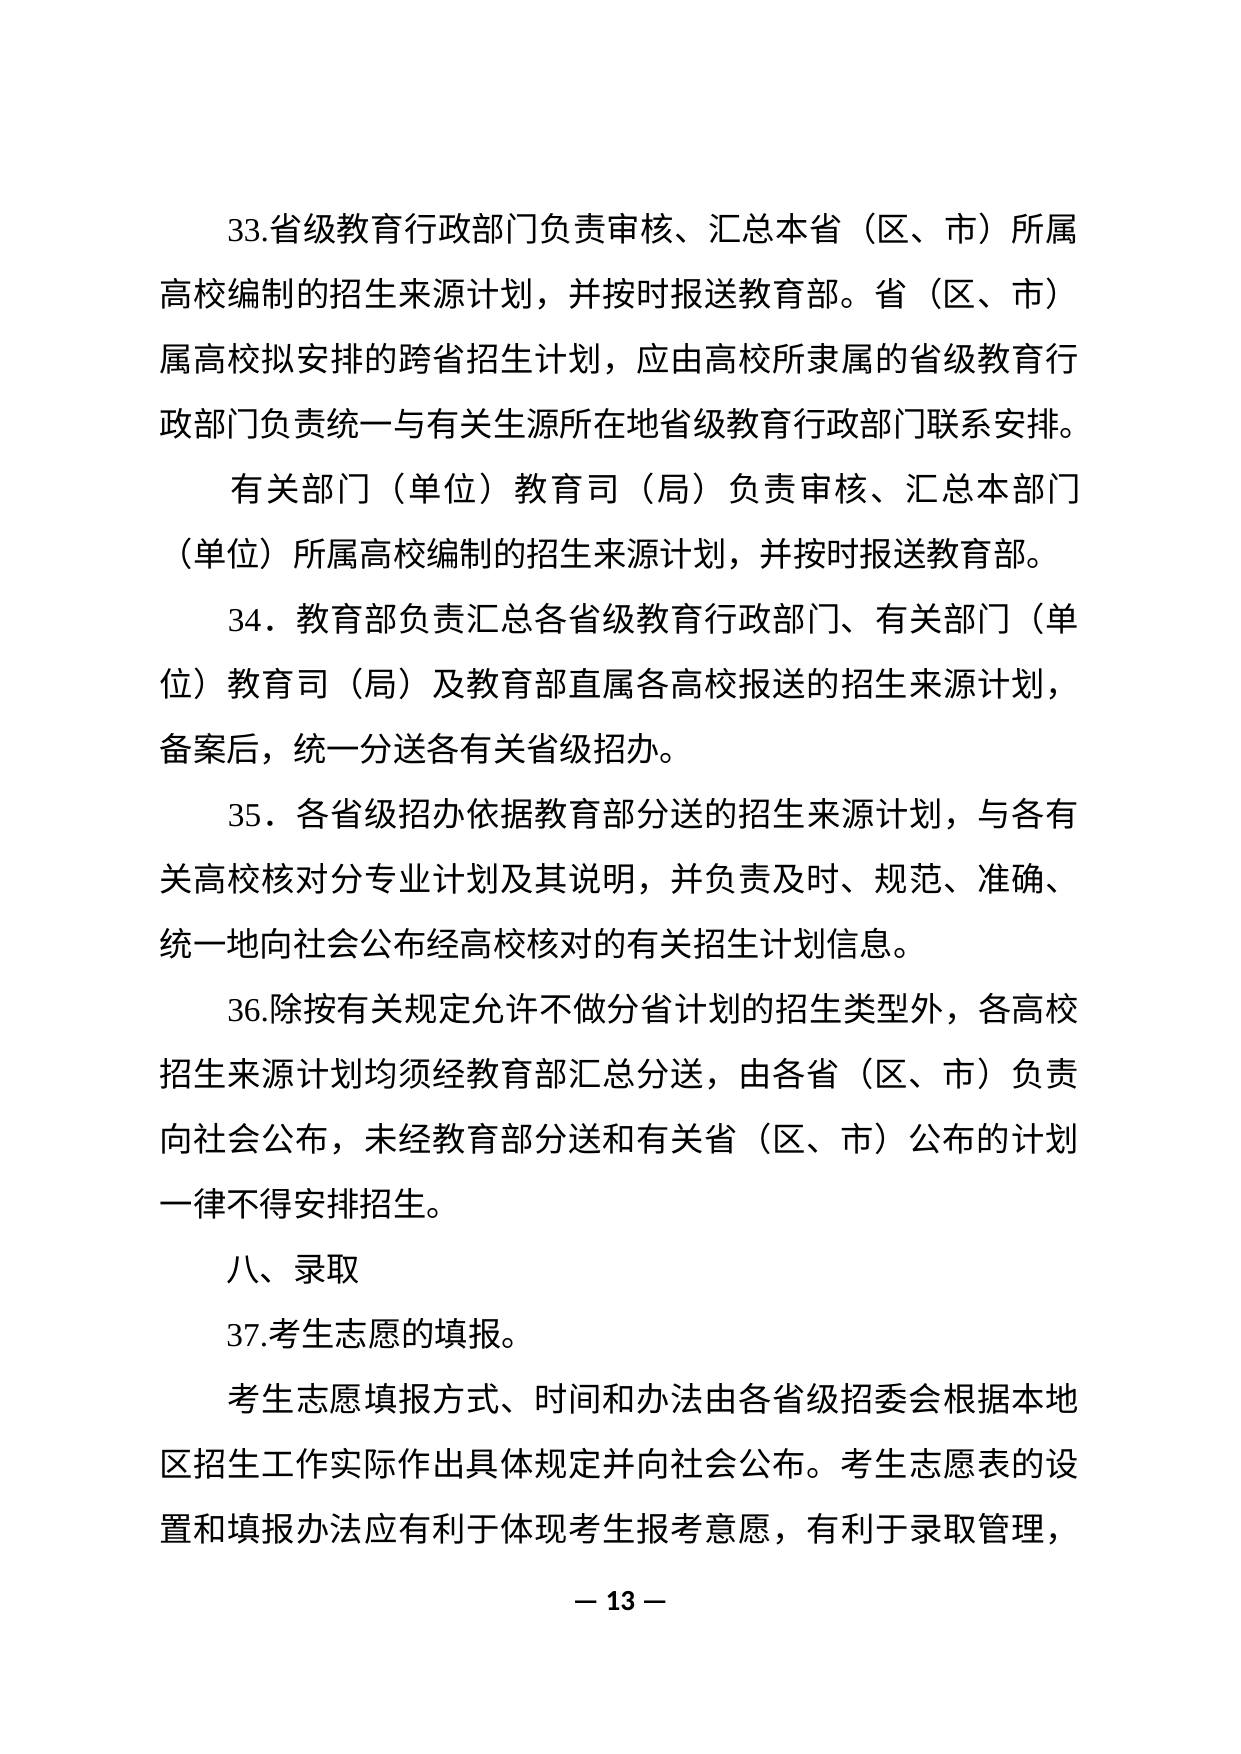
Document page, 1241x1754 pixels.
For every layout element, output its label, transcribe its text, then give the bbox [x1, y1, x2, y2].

text 37.考生志愿的填报。 [159, 1299, 1081, 1364]
text 有关部门（单位）教育司（局）负责审核、汇总本部门（单位）所属高校编制的招生来源计划，并按时报送教育部。 [159, 454, 1081, 584]
text 35．各省级招办依据教育部分送的招生来源计划，与各有关高校核对分专业计划及其说明，并负责及时、规范、准确、统一地向社会公布经高校核对的有关招生计划信息。 [159, 779, 1081, 974]
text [159, 1364, 1081, 1559]
text 八、录取 [159, 1234, 1081, 1299]
text 33.省级教育行政部门负责审核、汇总本省（区、市）所属高校编制的招生来源计划，并按时报送教育部。省（区、市）属高校拟安排的跨省招生计划，应由高校所隶属的省级教育行政部门负责统一与有关生源所在地省级教育行政部门联系安排。 [159, 194, 1081, 454]
text 36.除按有关规定允许不做分省计划的招生类型外，各高校招生来源计划均须经教育部汇总分送，由各省（区、市）负责向社会公布，未经教育部分送和有关省（区、市）公布的计划一律不得安排招生。 [159, 974, 1081, 1234]
text 34．教育部负责汇总各省级教育行政部门、有关部门（单位）教育司（局）及教育部直属各高校报送的招生来源计划，备案后，统一分送各有关省级招办。 [159, 584, 1081, 779]
